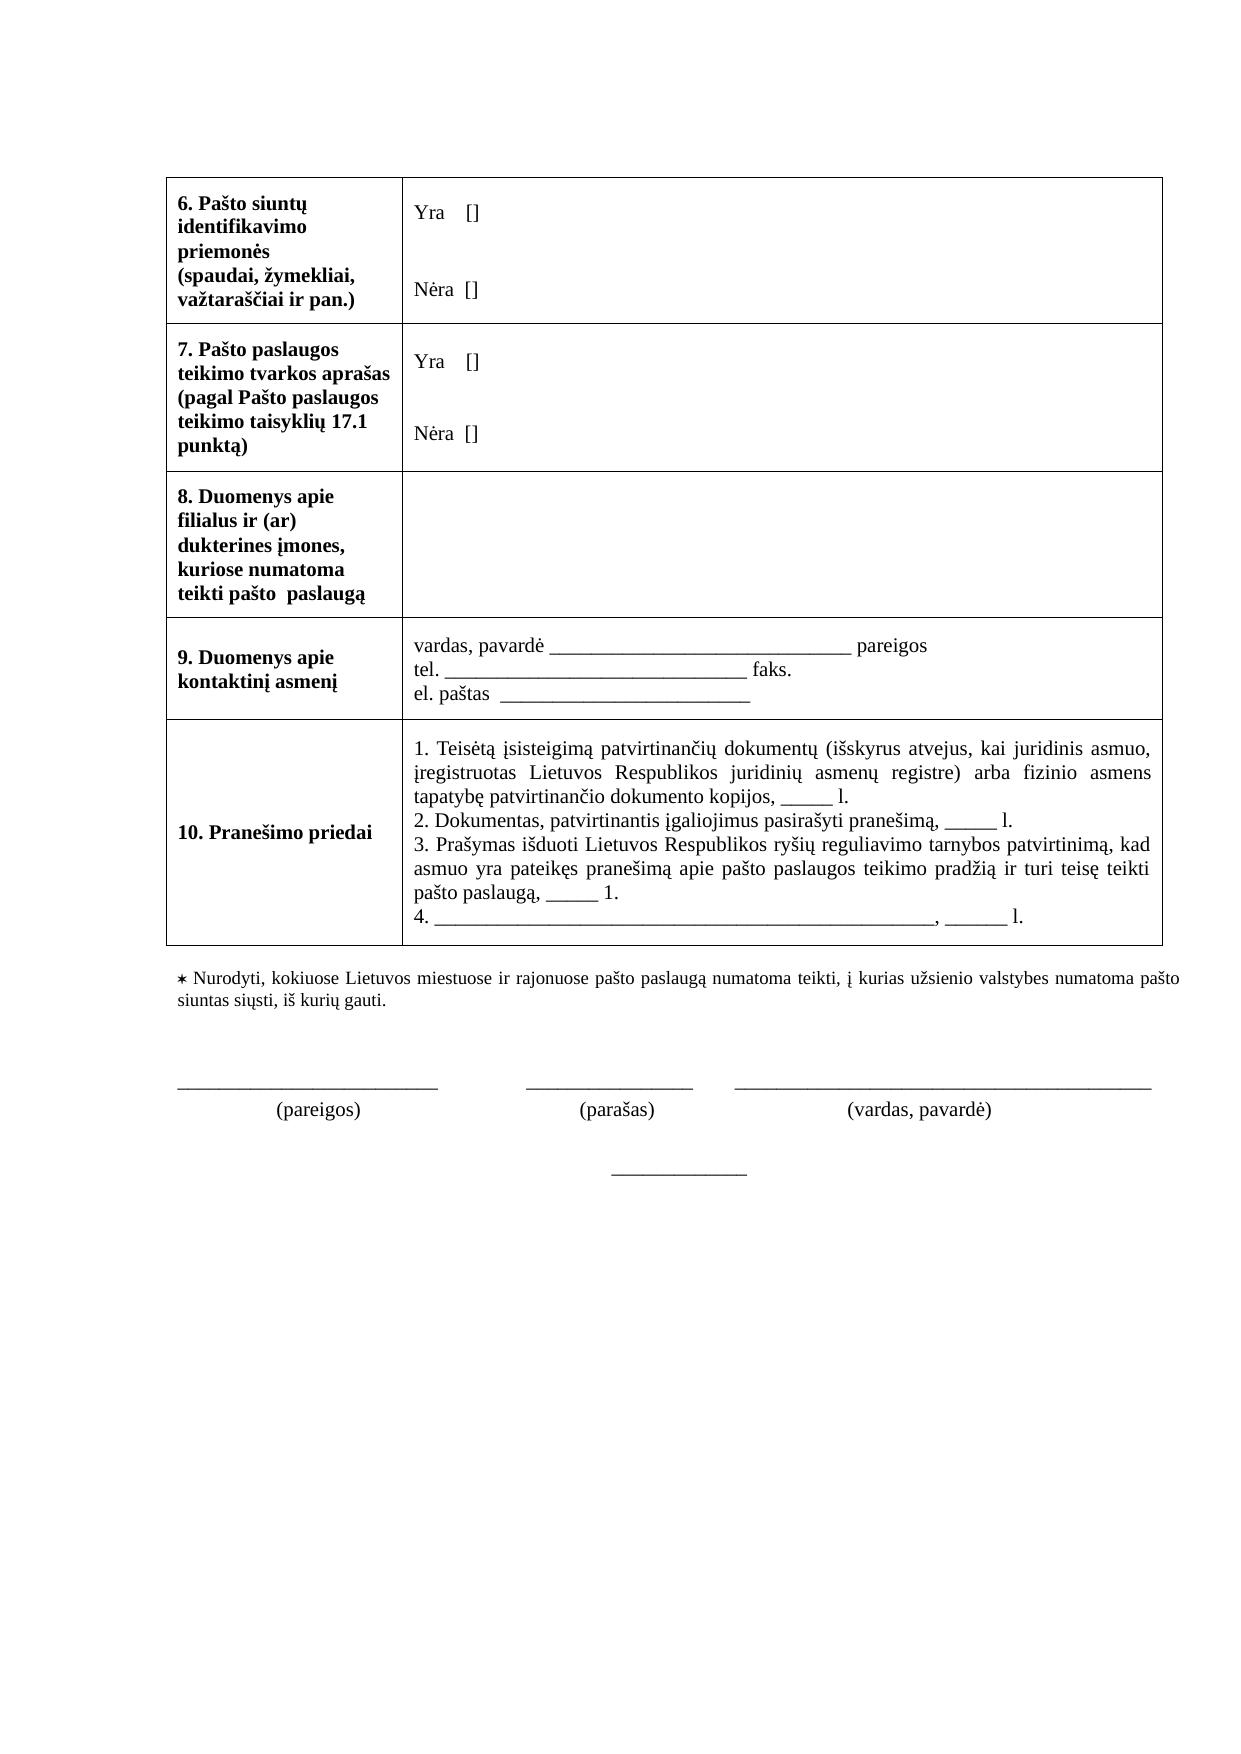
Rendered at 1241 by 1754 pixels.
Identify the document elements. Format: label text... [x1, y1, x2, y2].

table_cell 10. Pranešimo priedai [167, 720, 402, 944]
table_cell 9. Duomenys apie kontaktinį asmenį [167, 618, 402, 719]
table_cell Yra [] Nėra [] [403, 324, 1162, 471]
text Nurodyti, kokiuose Lietuvos miestuose ir rajonuose pašto paslaugą numatoma teikti, į kurias užsienio valstybes numatoma pašto siuntas siųsti, iš kurių gauti. [177, 967, 1181, 1010]
table_cell 1. Teisėtą įsisteigimą patvirtinančių dokumentų (išskyrus atvejus, kai juridinis asmuo, įregistruotas Lietuvos Respublikos juridinių asmenų registre) arba fizinio asmens tapatybę patvirtinančio dokumento kopijos, _____ l. 2. Dokumentas, patvirtinantis įgaliojimus pasirašyti pranešimą, _____ l. 3. Prašymas išduoti Lietuvos Respublikos ryšių reguliavimo tarnybos patvirtinimą, kad asmuo yra pateikęs pranešimą apie pašto paslaugos teikimo pradžią ir turi teisę teikti pašto paslaugą, _____ 1. 4. ________________________________________________, ______ l. [403, 720, 1162, 944]
text _____________ [177, 1154, 1181, 1178]
text (pareigos) (parašas) (vardas, pavardė) [177, 1097, 1181, 1121]
table_cell 6. Pašto siuntų identifikavimo priemonės (spaudai, žymekliai, važtaraščiai ir pan.) [167, 178, 402, 323]
table_cell [403, 472, 1162, 617]
table_cell Yra [] Nėra [] [403, 178, 1162, 323]
text _________________________ ________________ ________________________________________ [177, 1068, 1181, 1092]
table_cell 7. Pašto paslaugos teikimo tvarkos aprašas (pagal Pašto paslaugos teikimo taisyklių 17.1 punktą) [167, 324, 402, 471]
table_cell 8. Duomenys apie filialus ir (ar) dukterines įmones, kuriose numatoma teikti pašto paslaugą [167, 472, 402, 617]
table_cell vardas, pavardė _____________________________ pareigos tel. _____________________________ faks. el. paštas ________________________ [403, 618, 1162, 719]
